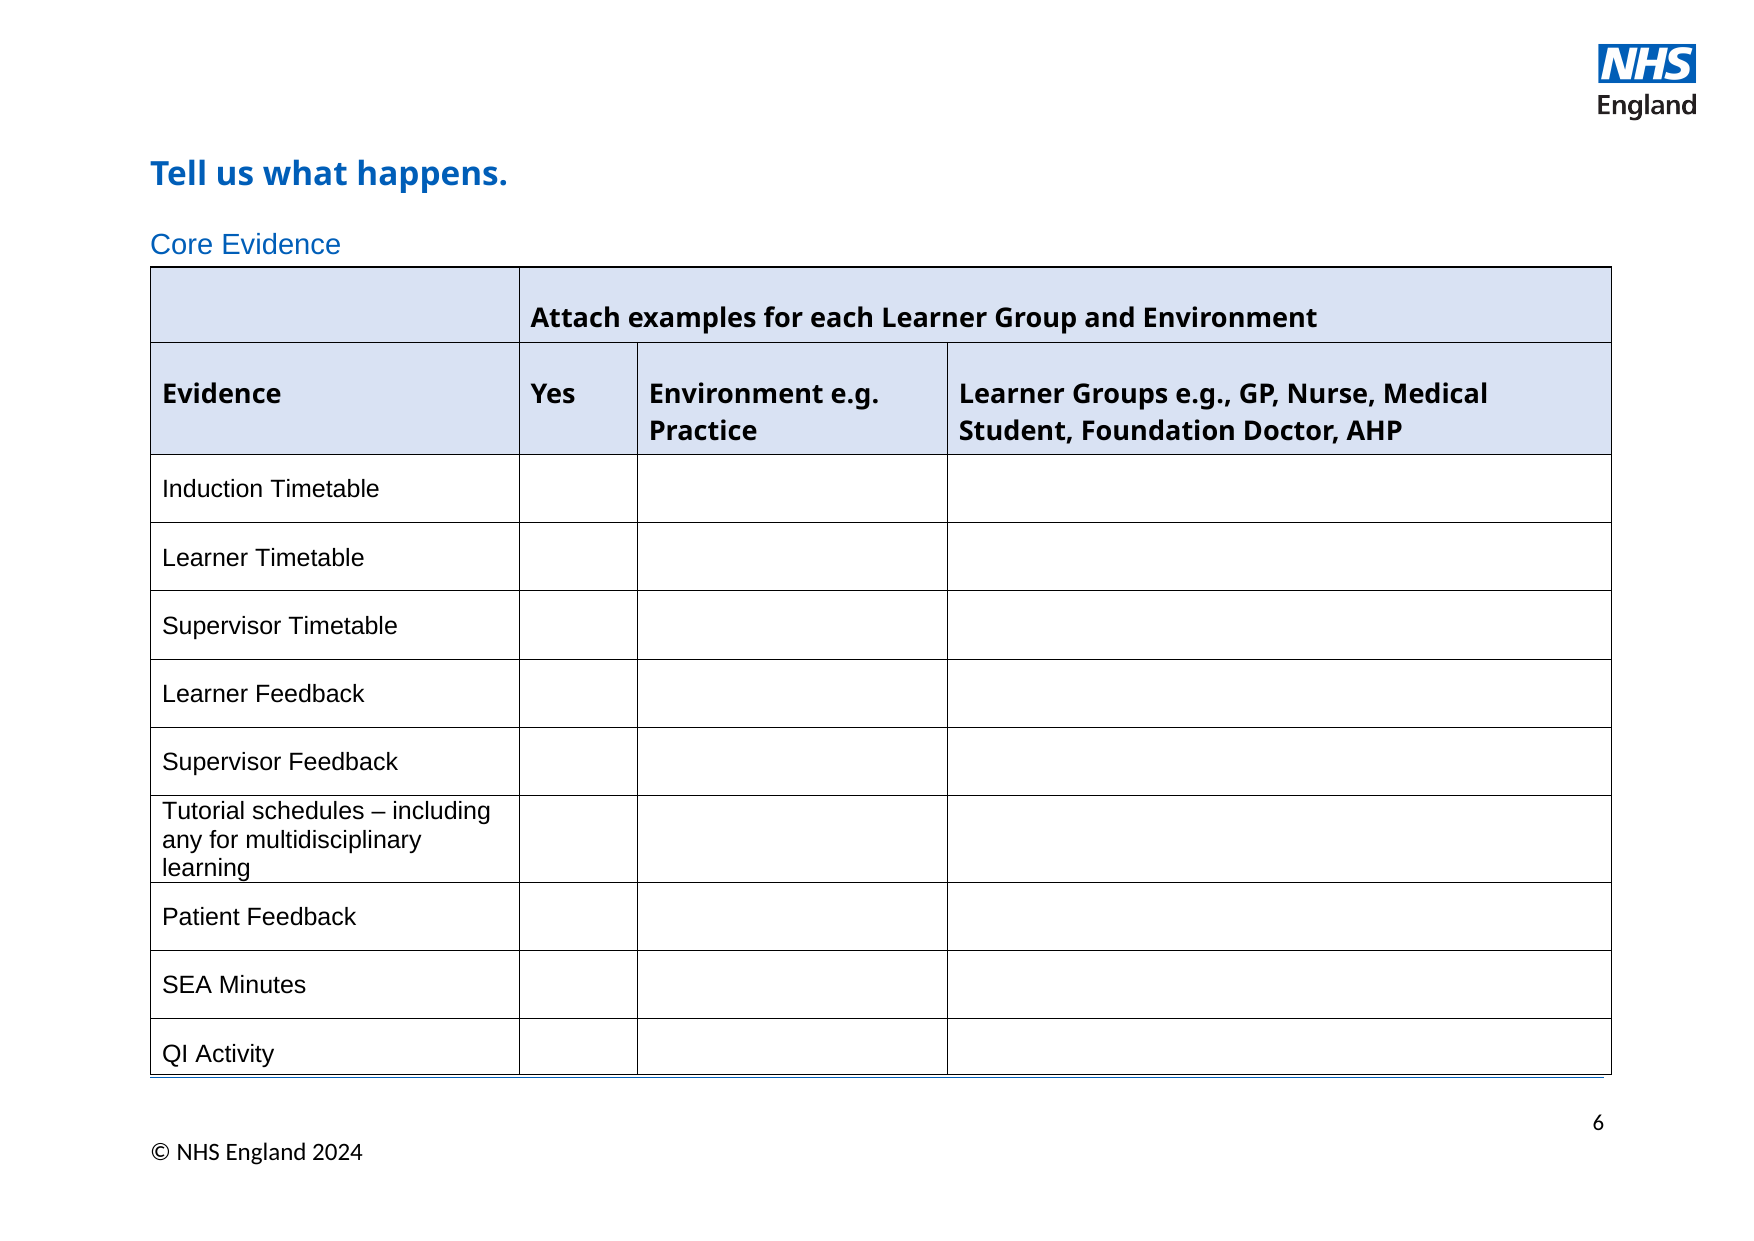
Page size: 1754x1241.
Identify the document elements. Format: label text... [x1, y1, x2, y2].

table_cell [520, 591, 637, 658]
table_cell [520, 523, 637, 590]
table_cell Learner Timetable [151, 523, 519, 590]
table_cell [948, 1019, 1611, 1073]
table_cell [638, 523, 947, 590]
table_cell Learner Feedback [151, 660, 519, 727]
table_cell [638, 1019, 947, 1073]
subtitle Core Evidence [150, 227, 1604, 260]
subtitle Tell us what happens. [150, 150, 1604, 195]
table_cell Supervisor Feedback [151, 728, 519, 795]
table_cell [948, 660, 1611, 727]
table_cell SEA Minutes [151, 951, 519, 1018]
table_cell [520, 796, 637, 882]
table_cell [948, 796, 1611, 882]
table_cell Induction Timetable [151, 455, 519, 522]
table_cell [638, 796, 947, 882]
table_cell [520, 660, 637, 727]
table_cell [948, 883, 1611, 950]
table_cell [520, 455, 637, 522]
table_cell [638, 728, 947, 795]
table_cell [948, 455, 1611, 522]
table_cell [638, 591, 947, 658]
table_cell Supervisor Timetable [151, 591, 519, 658]
table_cell [948, 523, 1611, 590]
table_cell [948, 728, 1611, 795]
picture [1589, 34, 1706, 126]
table_cell [520, 883, 637, 950]
table_cell [638, 455, 947, 522]
table_cell [638, 951, 947, 1018]
table_cell [520, 951, 637, 1018]
table_cell Evidence [151, 343, 519, 454]
table_cell Learner Groups e.g., GP, Nurse, Medical Student, Foundation Doctor, AHP [948, 343, 1611, 454]
table_cell [520, 1019, 637, 1073]
table_cell Patient Feedback [151, 883, 519, 950]
table_cell [948, 951, 1611, 1018]
table_header [151, 268, 519, 342]
table_cell Tutorial schedules – including any for multidisciplinary learning [151, 796, 519, 882]
table_cell Yes [520, 343, 637, 454]
table_cell QI Activity [151, 1019, 519, 1073]
table_cell Environment e.g. Practice [638, 343, 947, 454]
table_cell [638, 660, 947, 727]
table_cell [638, 883, 947, 950]
table_cell [948, 591, 1611, 658]
table_header Attach examples for each Learner Group and Environment [520, 268, 1611, 342]
table_cell [520, 728, 637, 795]
